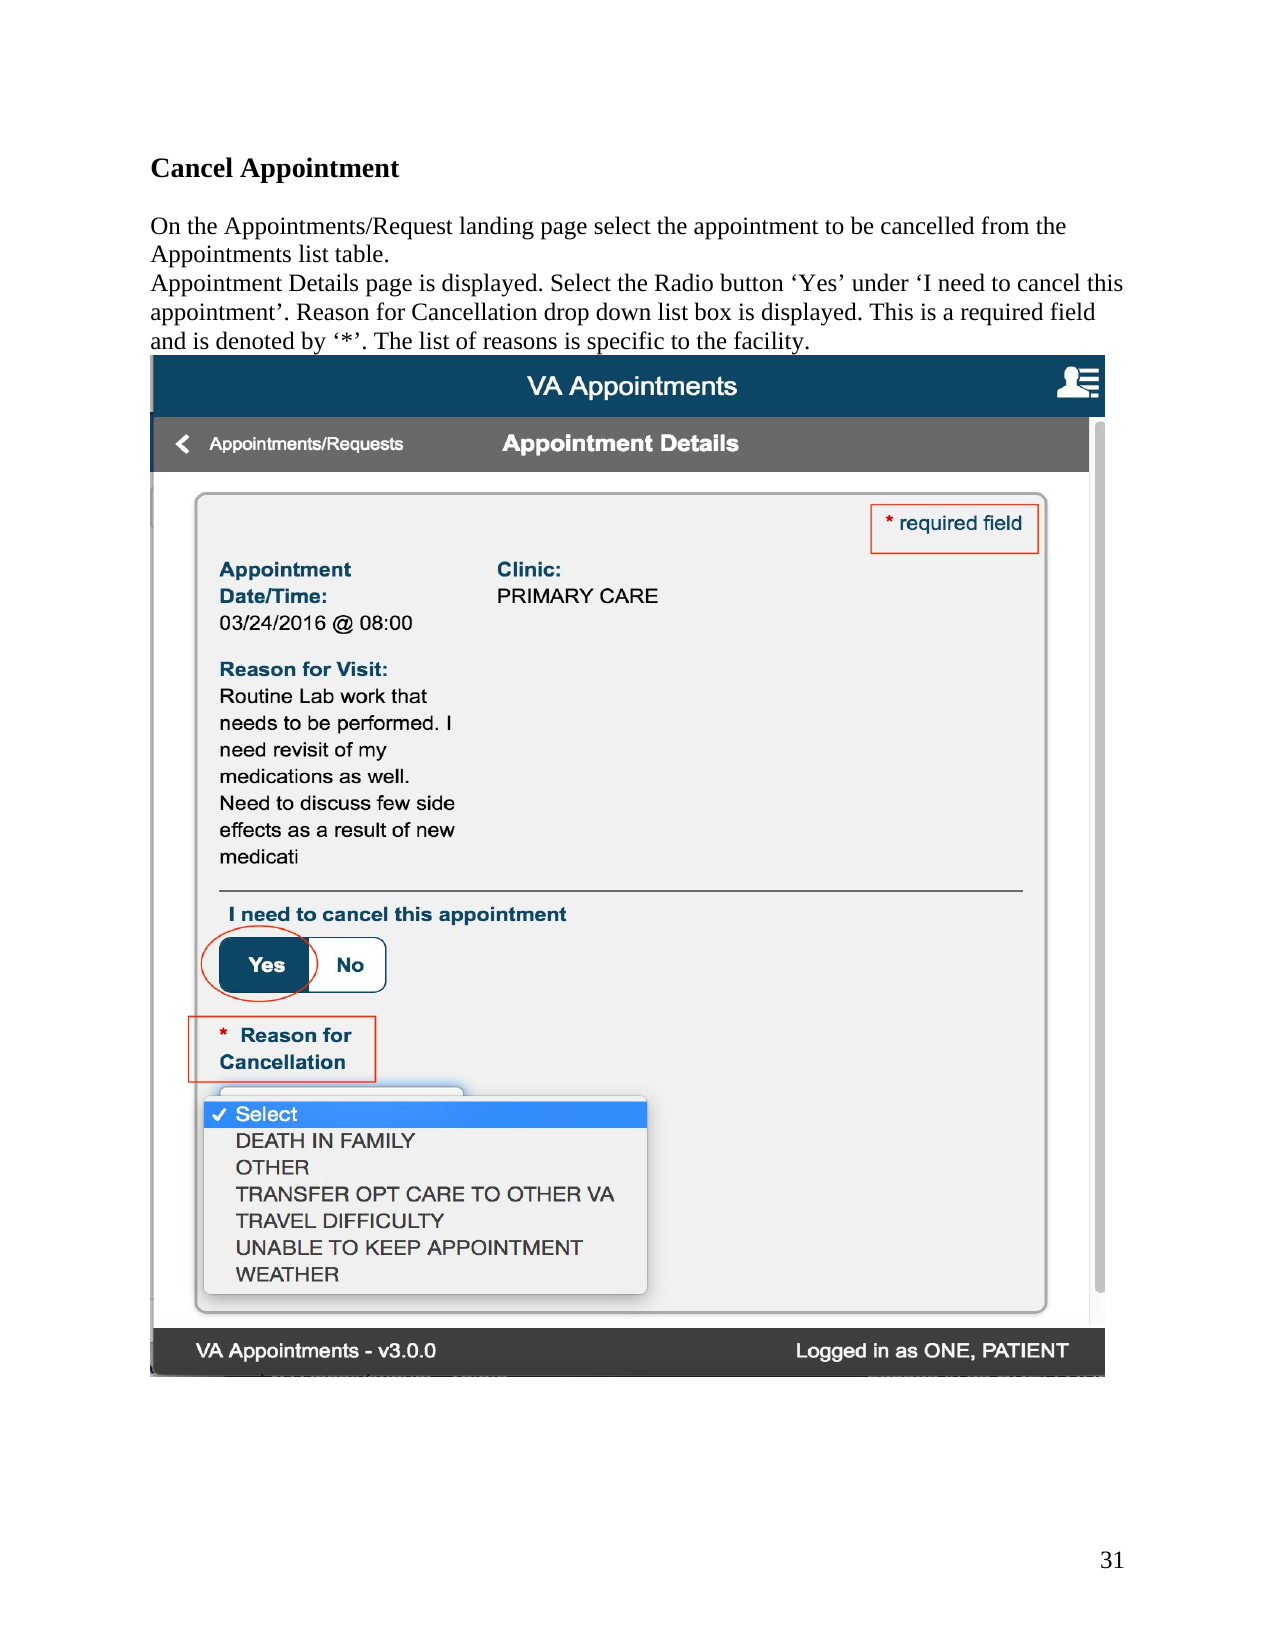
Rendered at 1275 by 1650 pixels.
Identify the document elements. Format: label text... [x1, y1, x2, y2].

subtitle Cancel Appointment [150, 151, 1137, 183]
text Appointment Details page is displayed. Select the Radio button ‘Yes’ under ‘I need to cancel this appointment’. Reason for Cancellation drop down list box is displayed. This is a required field and is denoted by ‘*’. The list of reasons is specific to the facility. [150, 268, 1126, 354]
text On the Appointments/Request landing page select the appointment to be cancelled from the Appointments list table. [150, 211, 1069, 268]
picture [150, 355, 1105, 1377]
